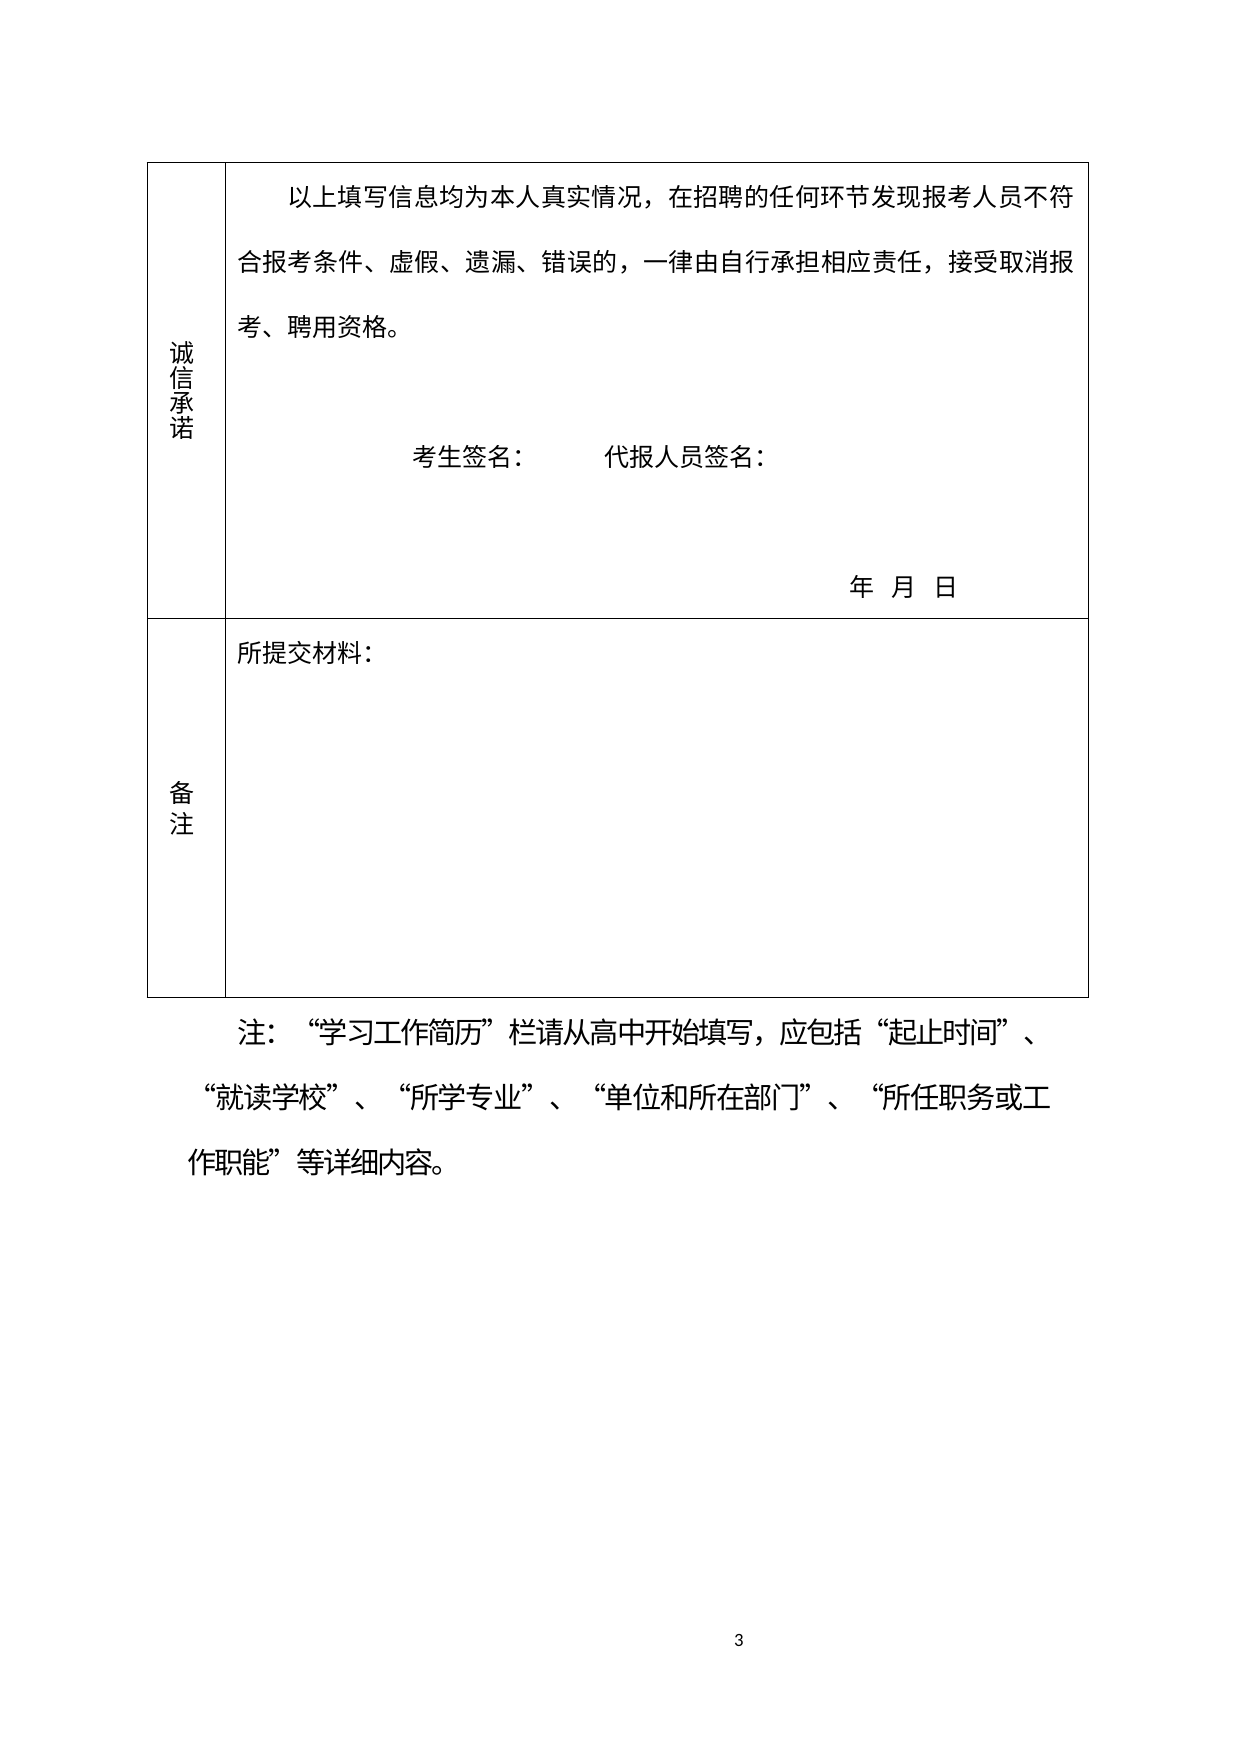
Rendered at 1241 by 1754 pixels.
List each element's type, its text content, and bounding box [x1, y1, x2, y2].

table_cell 诚信承诺 [148, 163, 225, 618]
table_cell 备 注 [148, 619, 225, 997]
table_cell 以上填写信息均为本人真实情况，在招聘的任何环节发现报考人员不符合报考条件、虚假、遗漏、错误的，一律由自行承担相应责任，接受取消报考、聘用资格。 考生签名： 代报人员签名： 年 月 日 [226, 163, 1088, 618]
text 注：“学习工作简历”栏请从高中开始填写，应包括“起止时间”、“就读学校”、“所学专业”、“单位和所在部门”、“所任职务或工作职能”等详细内容。 [187, 998, 1053, 1193]
table_cell 所提交材料： [226, 619, 1088, 997]
